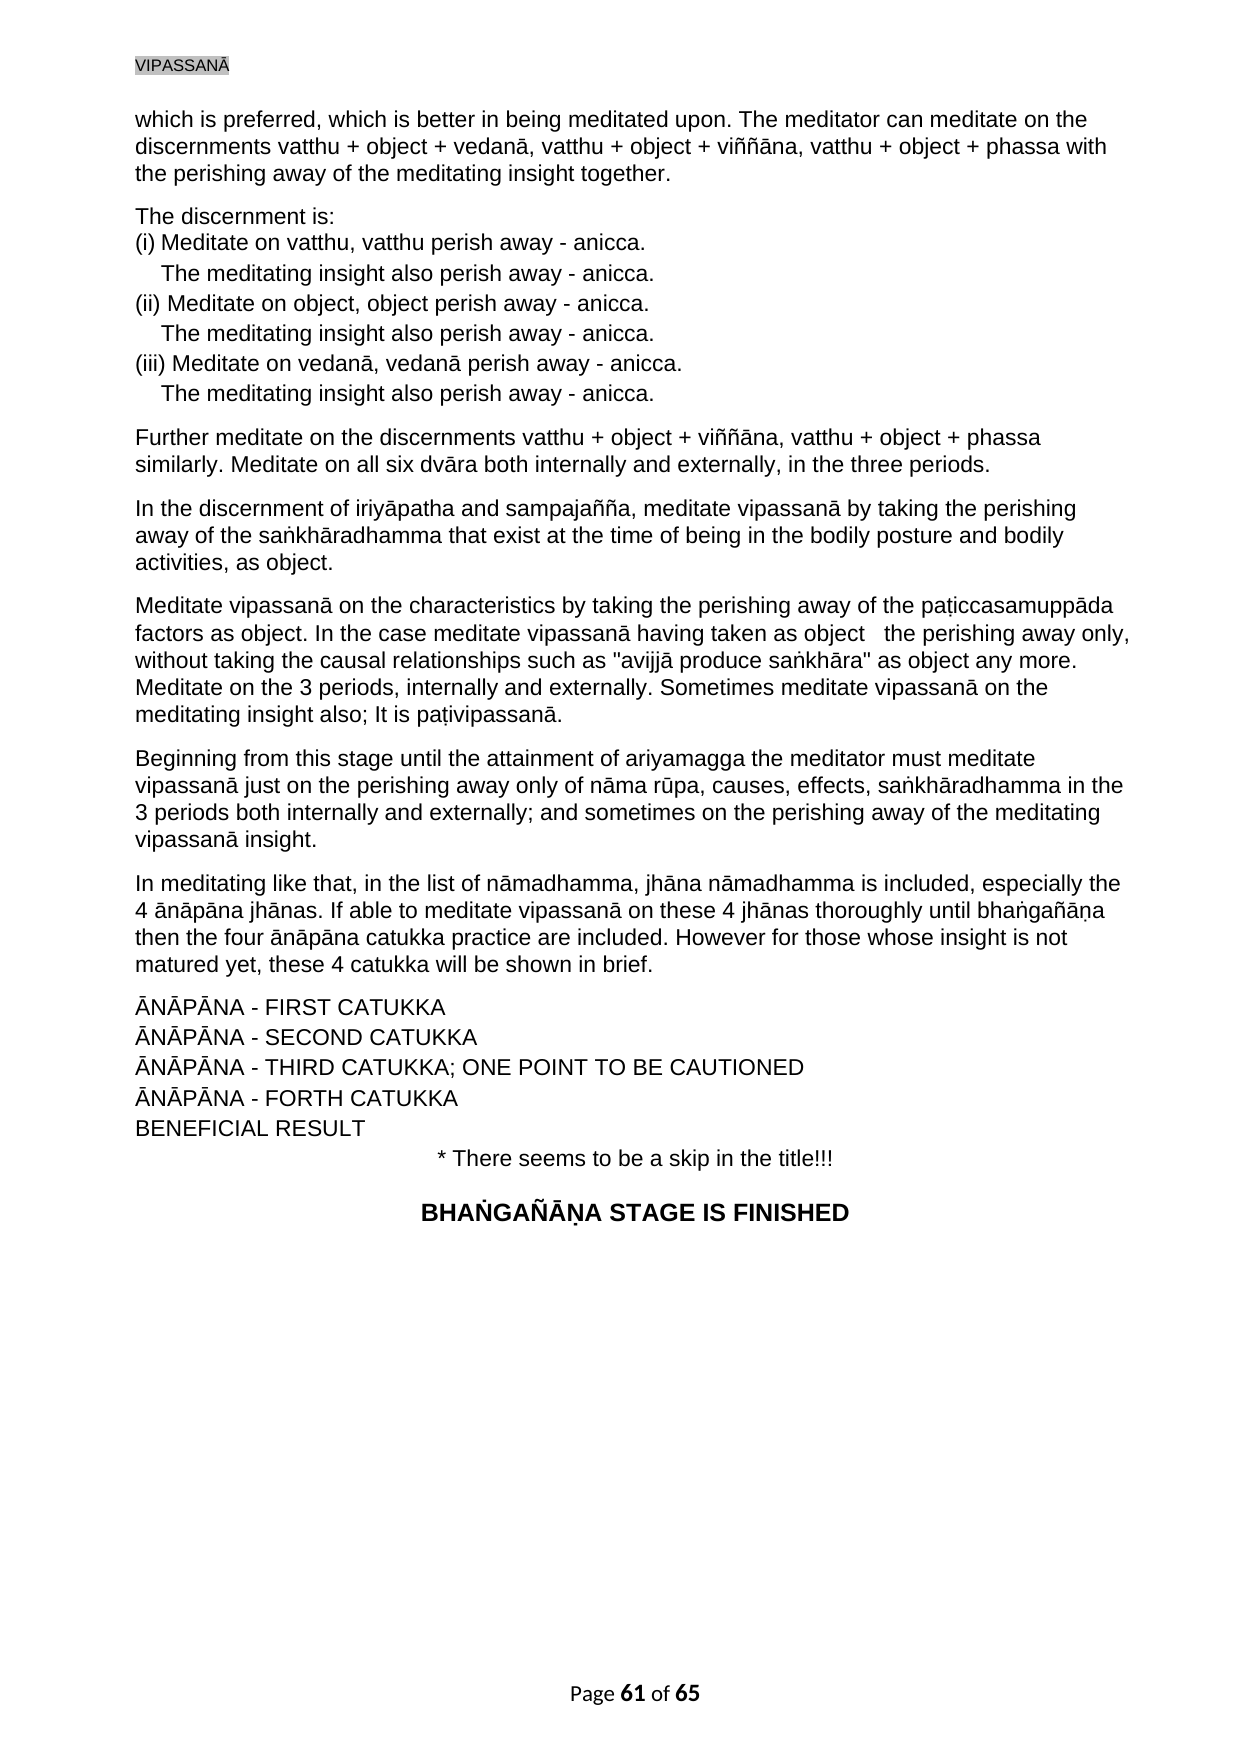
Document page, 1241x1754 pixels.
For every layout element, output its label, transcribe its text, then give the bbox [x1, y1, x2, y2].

text BENEFICIAL RESULT [135, 1115, 1135, 1141]
text (iii) Meditate on vedanā, vedanā perish away - anicca. [135, 350, 1135, 376]
text The meditating insight also perish away - anicca. [135, 380, 1135, 407]
text ĀNĀPĀNA - SECOND CATUKKA [135, 1024, 1135, 1050]
text Beginning from this stage until the attainment of ariyamagga the meditator must meditate vipassanā just on the perishing away only of nāma rūpa, causes, effects, saṅkhāradhamma in the 3 periods both internally and externally; and sometimes on the perishing away of the meditating vipassanā insight. [135, 744, 1135, 852]
text (ii) Meditate on object, object perish away - anicca. [135, 290, 1135, 316]
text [135, 105, 1135, 186]
text (i) Meditate on vatthu, vatthu perish away - anicca. [135, 229, 1135, 256]
text In the discernment of iriyāpatha and sampajañña, meditate vipassanā by taking the perishing away of the saṅkhāradhamma that exist at the time of being in the bodily posture and bodily activities, as object. [135, 494, 1135, 575]
text The meditating insight also perish away - anicca. [135, 259, 1135, 286]
text Meditate vipassanā on the characteristics by taking the perishing away of the paṭiccasamuppāda factors as object. In the case meditate vipassanā having taken as object the perishing away only, without taking the causal relationships such as "avijjā produce saṅkhāra" as object any more. Meditate on the 3 periods, internally and externally. Sometimes meditate vipassanā on the meditating insight also; It is paṭivipassanā. [135, 592, 1135, 727]
text Further meditate on the discernments vatthu + object + viññāna, vatthu + object + phassa similarly. Meditate on all six dvāra both internally and externally, in the three periods. [135, 423, 1135, 477]
text The meditating insight also perish away - anicca. [135, 320, 1135, 346]
text The discernment is: [135, 203, 1135, 229]
text BHAṄGAÑĀṆA STAGE IS FINISHED [135, 1198, 1135, 1226]
text In meditating like that, in the list of nāmadhamma, jhāna nāmadhamma is included, especially the 4 ānāpāna jhānas. If able to meditate vipassanā on these 4 jhānas thoroughly until bhaṅgañāṇa then the four ānāpāna catukka practice are included. However for those whose insight is not matured yet, these 4 catukka will be shown in brief. [135, 869, 1135, 977]
text * There seems to be a skip in the title!!! [135, 1145, 1135, 1171]
text ĀNĀPĀNA - THIRD CATUKKA; ONE POINT TO BE CAUTIONED [135, 1054, 1135, 1081]
text ĀNĀPĀNA - FIRST CATUKKA [135, 994, 1135, 1020]
text ĀNĀPĀNA - FORTH CATUKKA [135, 1084, 1135, 1111]
